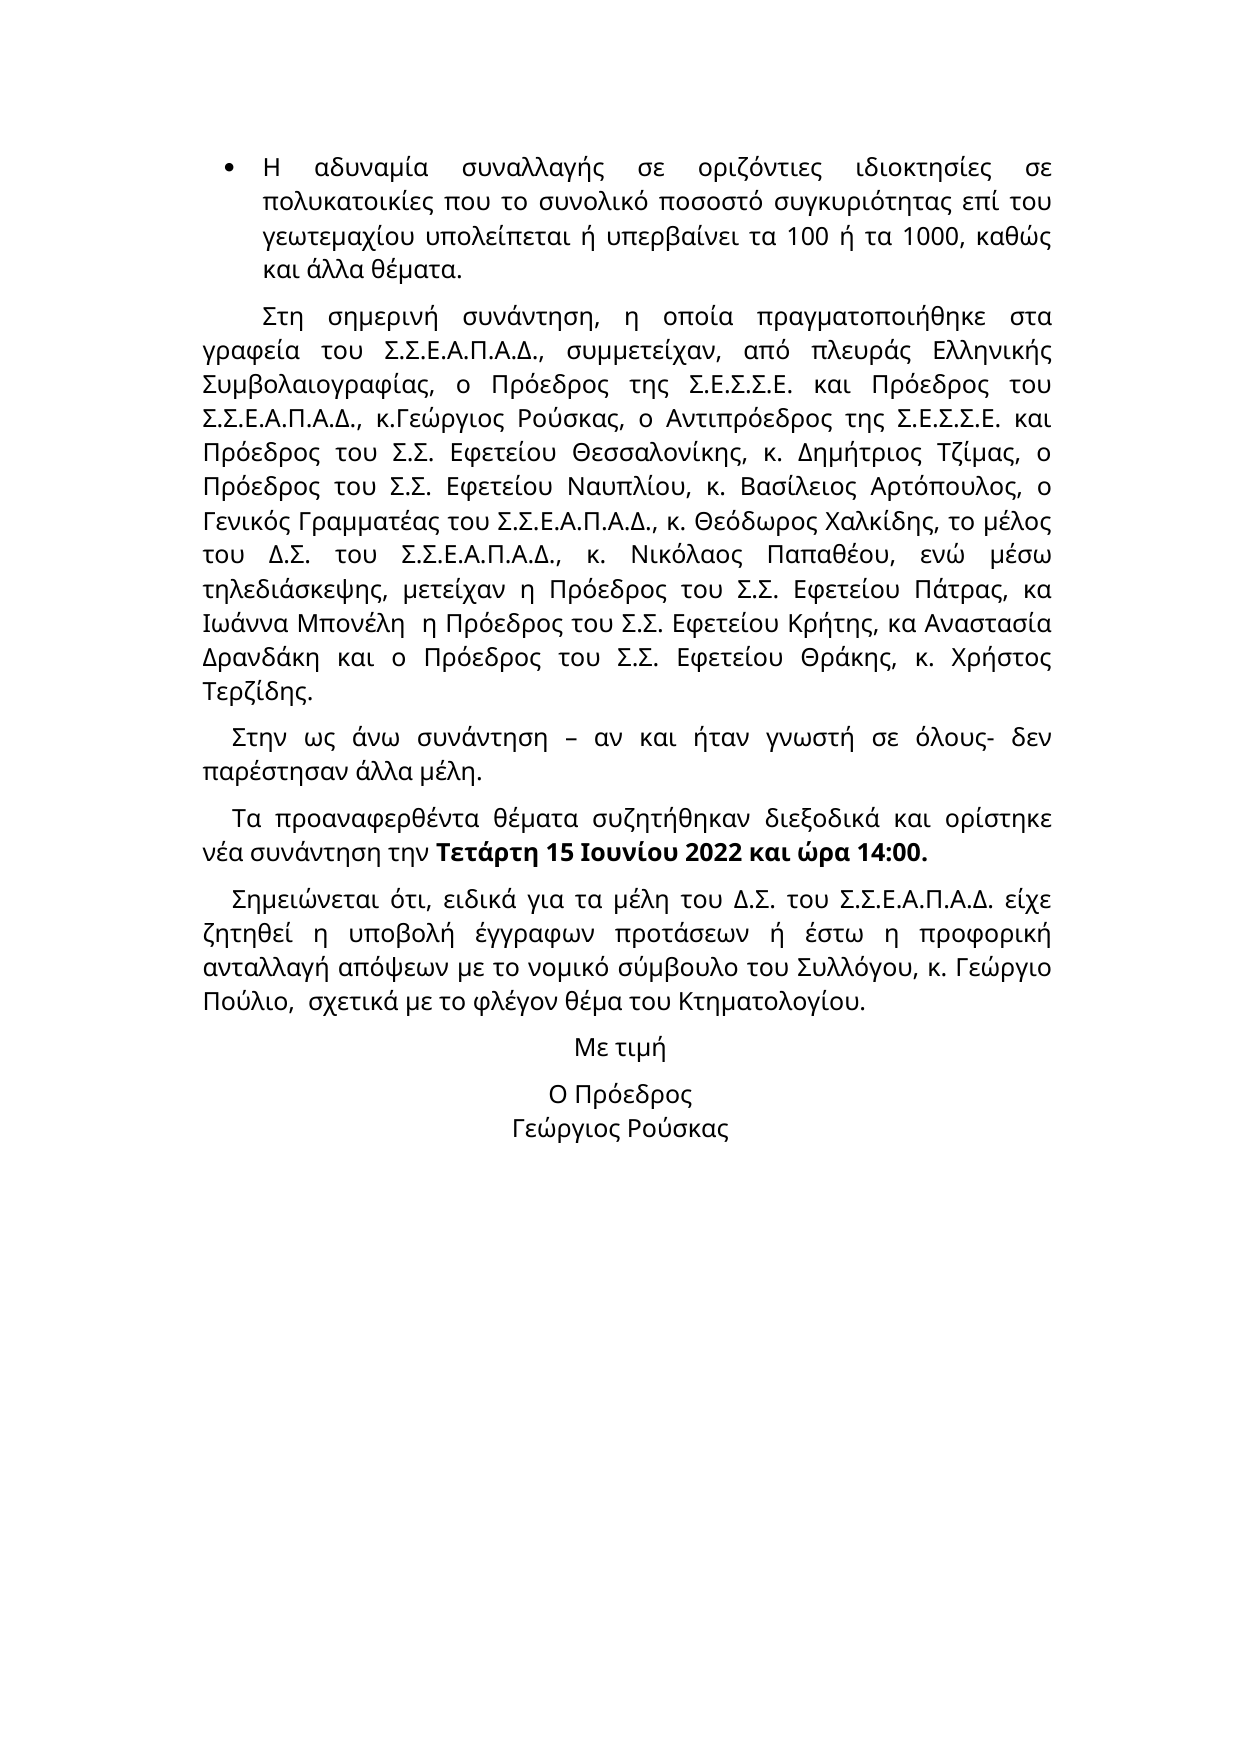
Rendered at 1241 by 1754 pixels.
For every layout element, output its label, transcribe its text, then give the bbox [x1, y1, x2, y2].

text Με τιμή [187, 1030, 1053, 1064]
text Ο Πρόεδρος [187, 1077, 1053, 1111]
text Σημειώνεται ότι, ειδικά για τα μέλη του Δ.Σ. του Σ.Σ.Ε.Α.Π.Α.Δ. είχε ζητηθεί η υποβολή έγγραφων προτάσεων ή έστω η προφορική ανταλλαγή απόψεων με το νομικό σύμβουλο του Συλλόγου, κ. Γεώργιο Πούλιο, σχετικά με το φλέγον θέμα του Κτηματολογίου. [202, 881, 1053, 1017]
text Στην ως άνω συνάντηση – αν και ήταν γνωστή σε όλους- δεν παρέστησαν άλλα μέλη. [202, 720, 1053, 788]
text Γεώργιος Ρούσκας [187, 1111, 1053, 1145]
text Τα προαναφερθέντα θέματα συζητήθηκαν διεξοδικά και ορίστηκε νέα συνάντηση την Τετάρτη 15 Ιουνίου 2022 και ώρα 14:00. [202, 801, 1053, 869]
list Η αδυναμία συναλλαγής σε οριζόντιες ιδιοκτησίες σε πολυκατοικίες που το συνολικό ποσοστό συγκυριότητας επί του γεωτεμαχίου υπολείπεται ή υπερβαίνει τα 100 ή τα 1000, καθώς και άλλα θέματα. [225, 150, 1053, 286]
text Στη σημερινή συνάντηση, η οποία πραγματοποιήθηκε στα γραφεία του Σ.Σ.Ε.Α.Π.Α.Δ., συμμετείχαν, από πλευράς Ελληνικής Συμβολαιογραφίας, ο Πρόεδρος της Σ.Ε.Σ.Σ.Ε. και Πρόεδρος του Σ.Σ.Ε.Α.Π.Α.Δ., κ.Γεώργιος Ρούσκας, ο Αντιπρόεδρος της Σ.Ε.Σ.Σ.Ε. και Πρόεδρος του Σ.Σ. Εφετείου Θεσσαλονίκης, κ. Δημήτριος Τζίμας, ο Πρόεδρος του Σ.Σ. Εφετείου Ναυπλίου, κ. Βασίλειος Αρτόπουλος, ο Γενικός Γραμματέας του Σ.Σ.Ε.Α.Π.Α.Δ., κ. Θεόδωρος Χαλκίδης, το μέλος του Δ.Σ. του Σ.Σ.Ε.Α.Π.Α.Δ., κ. Νικόλαος Παπαθέου, ενώ μέσω τηλεδιάσκεψης, μετείχαν η Πρόεδρος του Σ.Σ. Εφετείου Πάτρας, κα Ιωάννα Μπονέλη η Πρόεδρος του Σ.Σ. Εφετείου Κρήτης, κα Αναστασία Δρανδάκη και ο Πρόεδρος του Σ.Σ. Εφετείου Θράκης, κ. Χρήστος Τερζίδης. [202, 299, 1053, 707]
